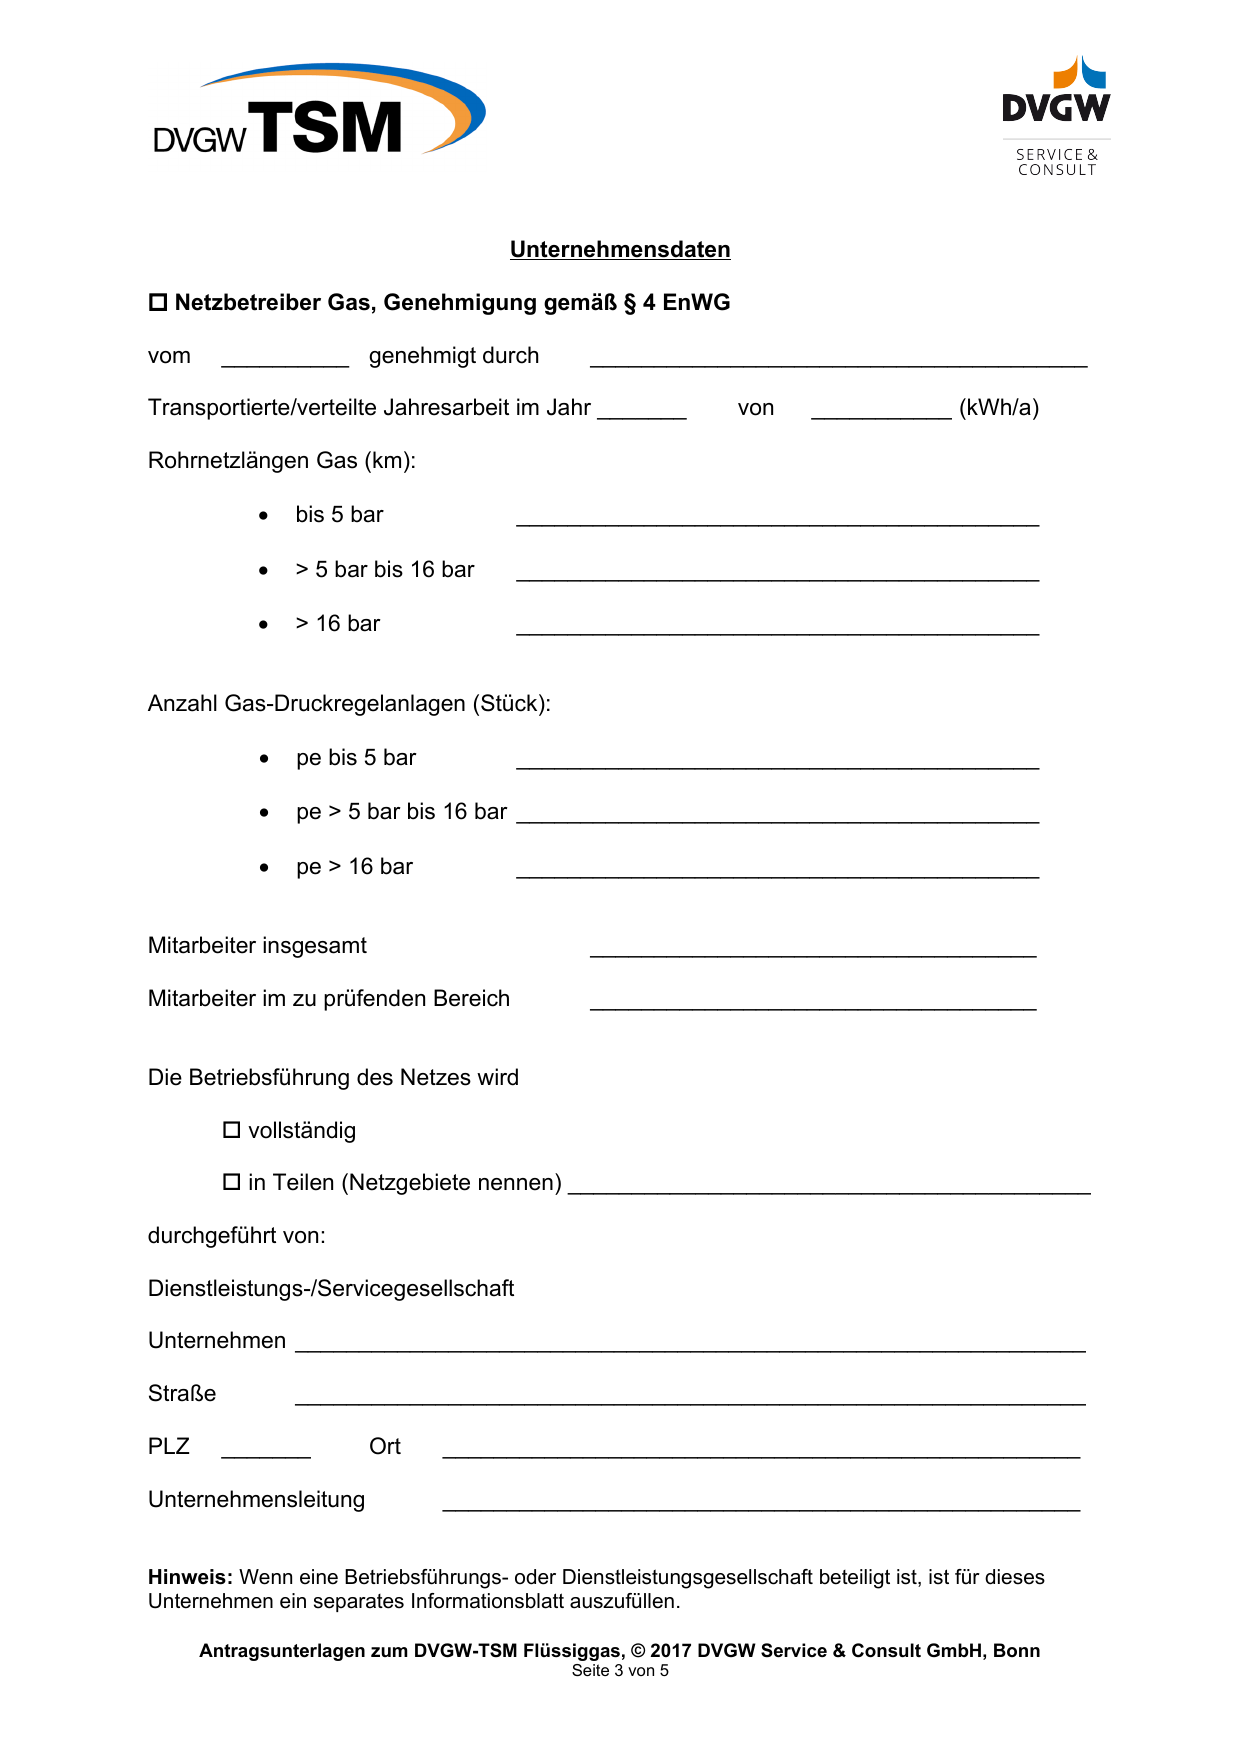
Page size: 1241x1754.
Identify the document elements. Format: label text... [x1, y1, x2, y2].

picture [147, 62, 487, 172]
text in Teilen (Netzgebiete nennen) _________________________________________ [148, 1169, 1093, 1196]
text PLZ _______ Ort __________________________________________________ [148, 1433, 1093, 1459]
text Dienstleistungs-/Servicegesellschaft [148, 1275, 1093, 1301]
text Die Betriebsführung des Netzes wird [148, 1064, 1093, 1090]
text Transportierte/verteilte Jahresarbeit im Jahr _______ von ___________ (kWh/a) [148, 394, 1093, 421]
text Hinweis: Wenn eine Betriebsführungs- oder Dienstleistungsgesellschaft beteiligt ist, ist für dieses Unternehmen ein separates Informationsblatt auszufüllen. [148, 1564, 1093, 1612]
text Unternehmensleitung __________________________________________________ [148, 1486, 1093, 1512]
text Anzahl Gas-Druckregelanlagen (Stück): [148, 689, 1093, 716]
text durchgeführt von: [148, 1222, 1093, 1248]
text vollständig [148, 1117, 1093, 1143]
text vom __________ genehmigt durch _______________________________________ [148, 342, 1093, 368]
text Netzbetreiber Gas, Genehmigung gemäß § 4 EnWG [148, 289, 1093, 315]
list pe > 5 bar bis 16 bar _________________________________________ [259, 797, 1093, 825]
text Unternehmensdaten [148, 236, 1093, 263]
text Rohrnetzlängen Gas (km): [148, 447, 1093, 473]
list pe > 16 bar _________________________________________ [259, 851, 1093, 879]
text Straße ______________________________________________________________ [148, 1380, 1093, 1406]
list bis 5 bar _________________________________________ [258, 500, 1093, 528]
text Unternehmen ______________________________________________________________ [148, 1327, 1093, 1354]
list > 16 bar _________________________________________ [258, 609, 1093, 637]
text Mitarbeiter insgesamt ___________________________________ [148, 932, 1093, 958]
text Mitarbeiter im zu prüfenden Bereich ___________________________________ [148, 985, 1093, 1011]
list pe bis 5 bar _________________________________________ [259, 742, 1093, 770]
picture [986, 31, 1129, 193]
list > 5 bar bis 16 bar _________________________________________ [258, 554, 1093, 582]
